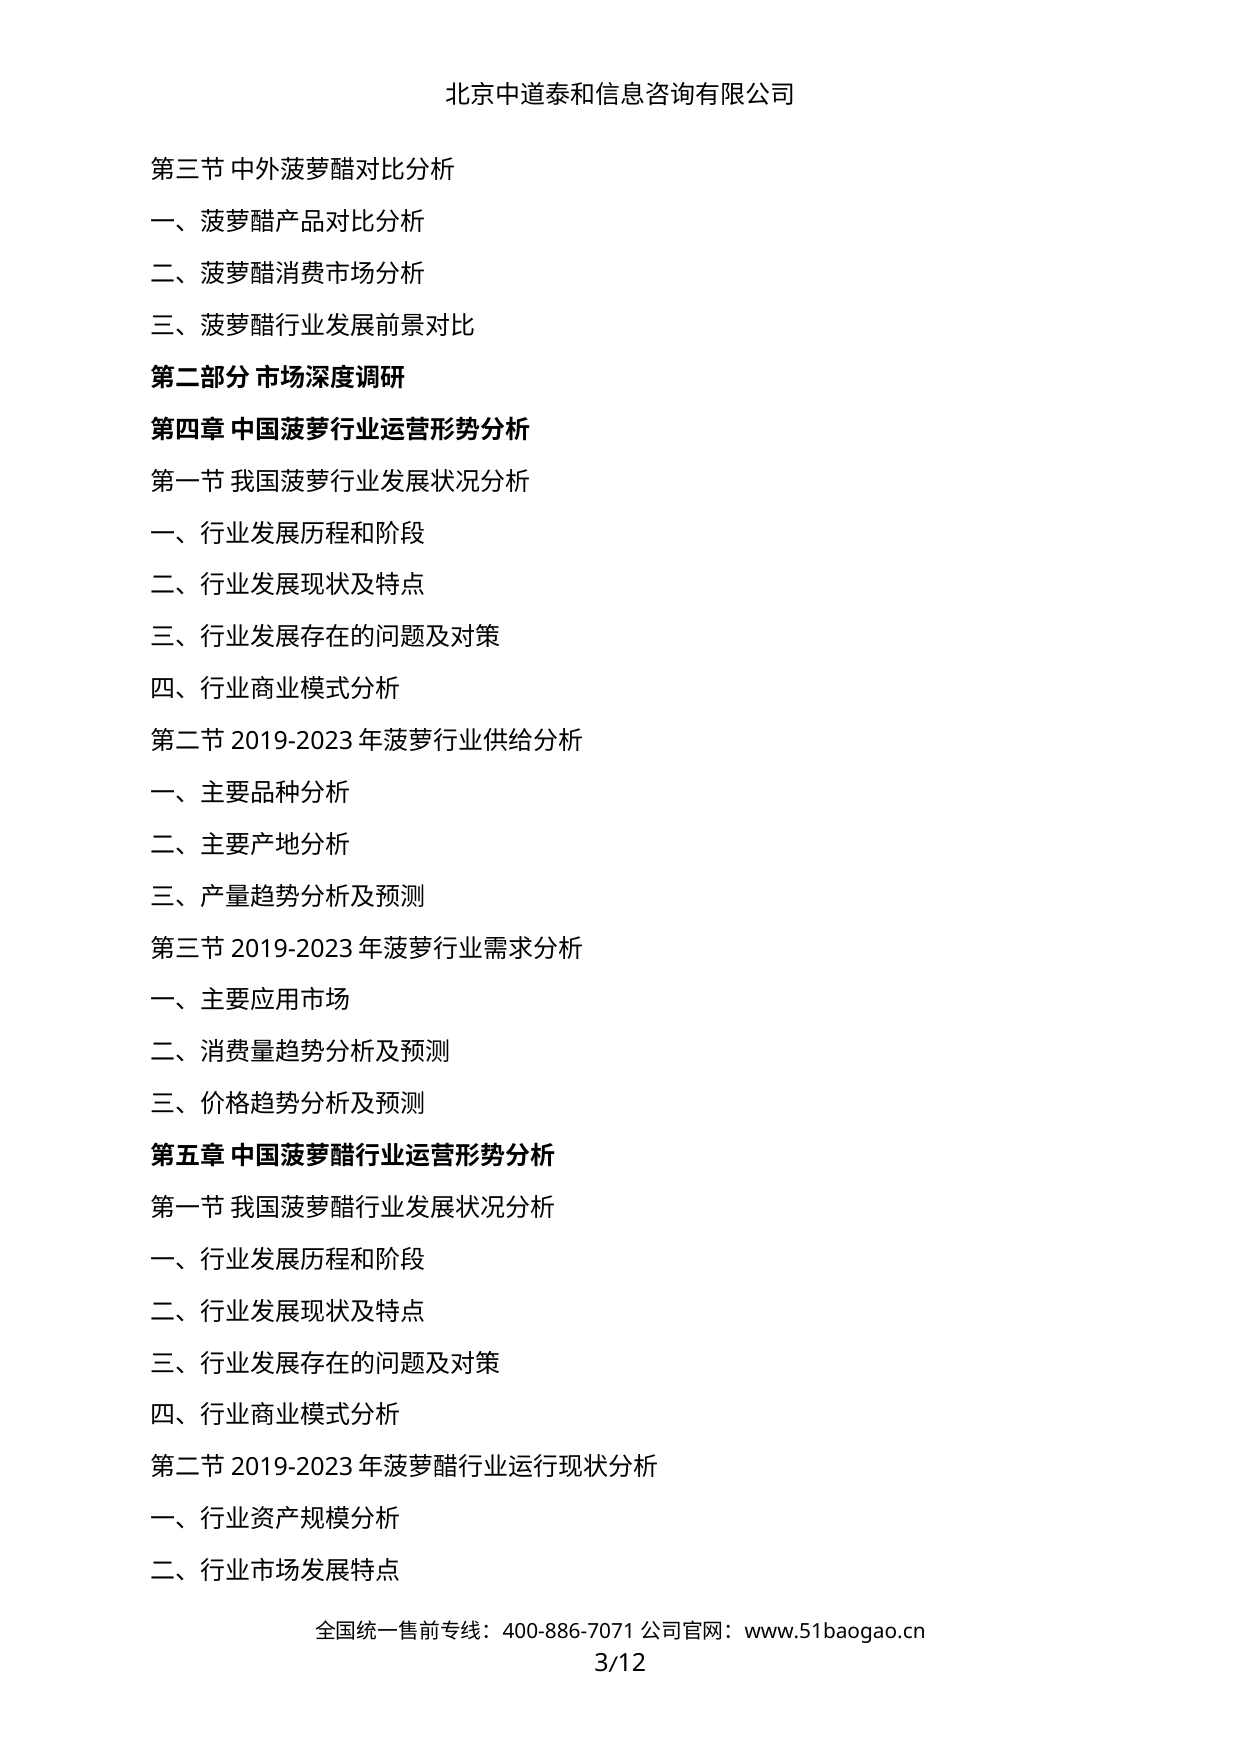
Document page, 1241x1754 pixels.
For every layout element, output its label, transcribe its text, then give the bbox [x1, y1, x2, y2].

text 一、主要品种分析 [150, 772, 1090, 809]
text 一、行业发展历程和阶段 [150, 1239, 1090, 1276]
text 二、行业市场发展特点 [150, 1551, 1090, 1587]
text 第五章 中国菠萝醋行业运营形势分析 [150, 1136, 1090, 1172]
text 二、行业发展现状及特点 [150, 1291, 1090, 1327]
text 三、产量趋势分析及预测 [150, 876, 1090, 912]
text 一、主要应用市场 [150, 980, 1090, 1016]
text 三、价格趋势分析及预测 [150, 1084, 1090, 1120]
text 一、行业资产规模分析 [150, 1499, 1090, 1535]
text 三、行业发展存在的问题及对策 [150, 617, 1090, 653]
text 第四章 中国菠萝行业运营形势分析 [150, 409, 1090, 446]
text 第二节 2019-2023年菠萝行业供给分析 [150, 721, 1090, 757]
text 二、菠萝醋消费市场分析 [150, 254, 1090, 290]
text 四、行业商业模式分析 [150, 1395, 1090, 1431]
text 第一节 我国菠萝行业发展状况分析 [150, 461, 1090, 497]
text 三、行业发展存在的问题及对策 [150, 1343, 1090, 1379]
text 第二部分 市场深度调研 [150, 357, 1090, 394]
text 四、行业商业模式分析 [150, 669, 1090, 705]
text 二、消费量趋势分析及预测 [150, 1032, 1090, 1068]
text 第二节 2019-2023年菠萝醋行业运行现状分析 [150, 1447, 1090, 1483]
text 第一节 我国菠萝醋行业发展状况分析 [150, 1187, 1090, 1224]
text 第三节 中外菠萝醋对比分析 [150, 150, 1090, 186]
text 二、主要产地分析 [150, 824, 1090, 861]
text 一、行业发展历程和阶段 [150, 513, 1090, 549]
text 三、菠萝醋行业发展前景对比 [150, 306, 1090, 342]
text 二、行业发展现状及特点 [150, 565, 1090, 601]
text 一、菠萝醋产品对比分析 [150, 202, 1090, 238]
text 第三节 2019-2023年菠萝行业需求分析 [150, 928, 1090, 964]
